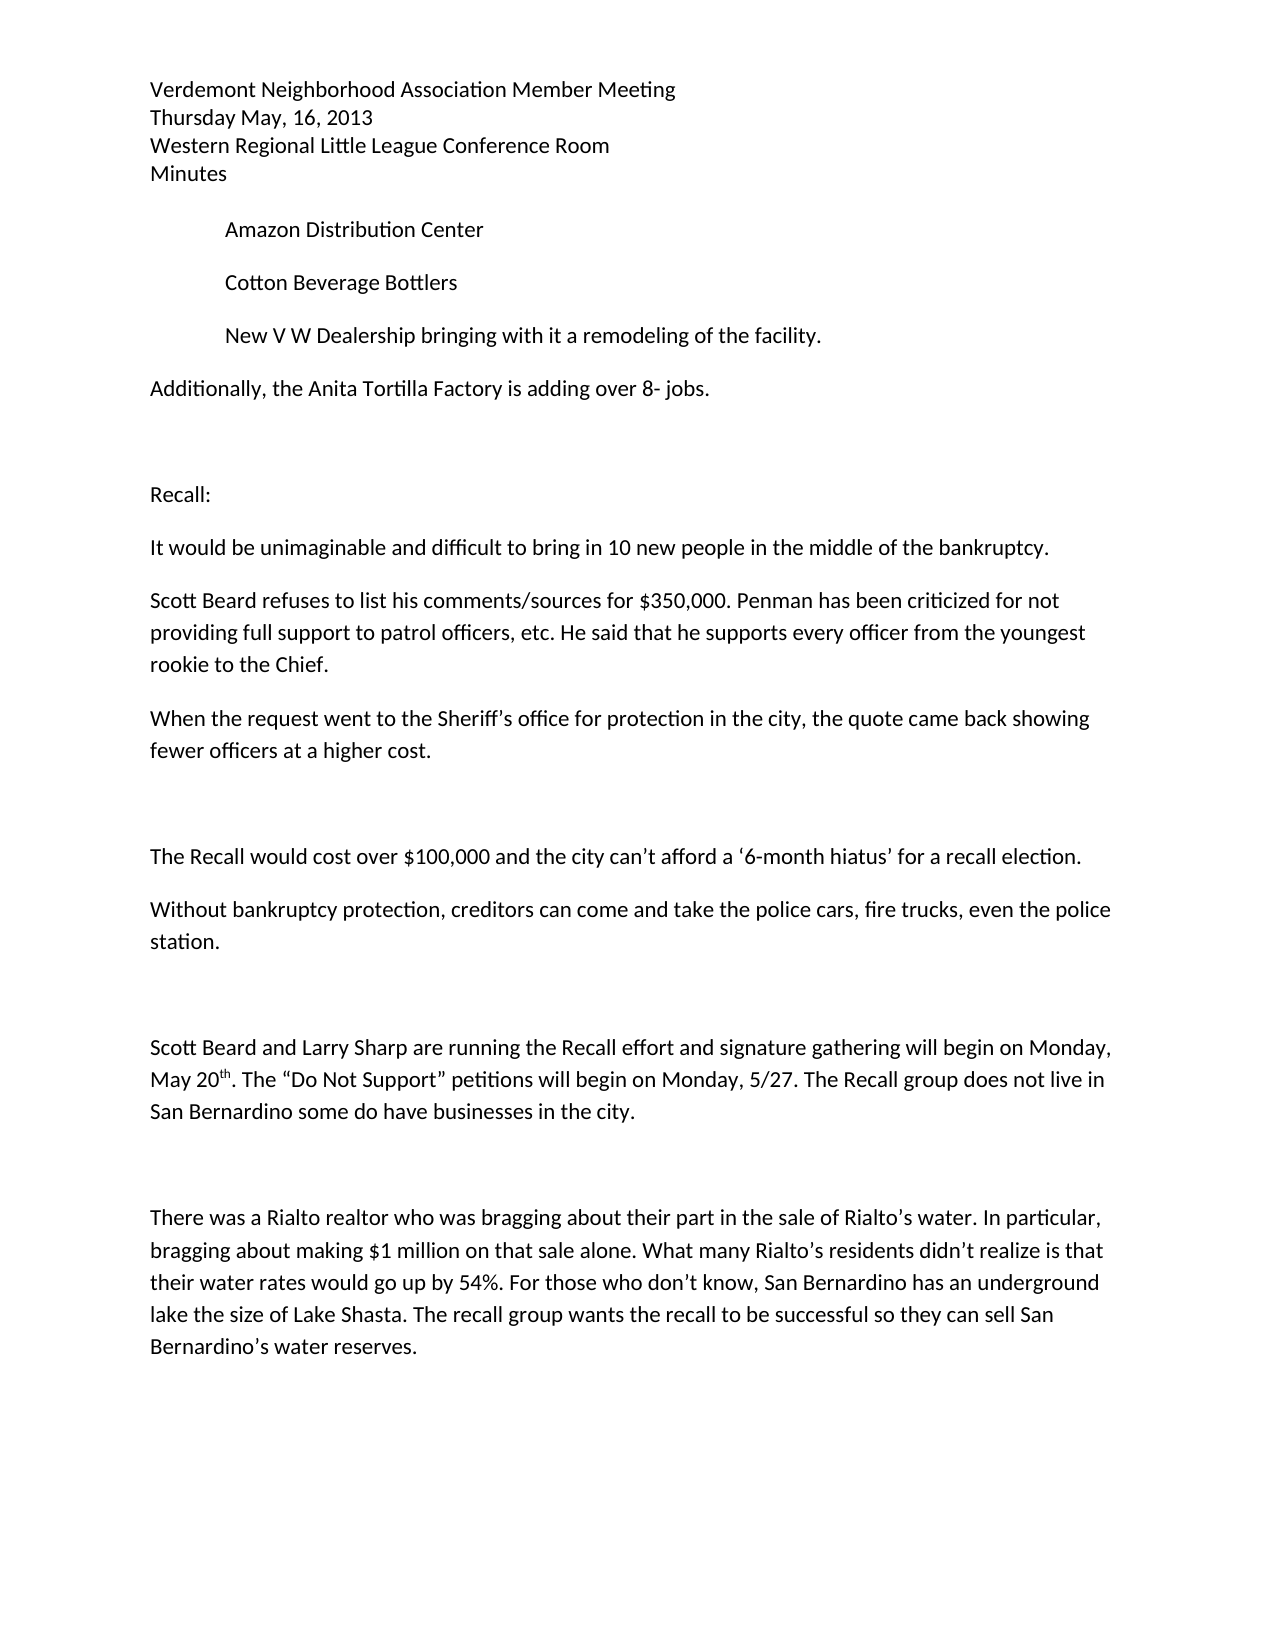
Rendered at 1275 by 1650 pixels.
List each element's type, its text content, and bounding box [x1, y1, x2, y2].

text It would be unimaginable and difficult to bring in 10 new people in the middle of the bankruptcy. [150, 533, 1125, 561]
text The Recall would cost over $100,000 and the city can’t afford a ‘6-month hiatus’ for a recall election. [150, 842, 1125, 870]
text There was a Rialto realtor who was bragging about their part in the sale of Rialto’s water. In particular, bragging about making $1 million on that sale alone. What many Rialto’s residents didn’t realize is that their water rates would go up by 54%. For those who don’t know, San Bernardino has an underground lake the size of Lake Shasta. The recall group wants the recall to be successful so they can sell San Bernardino’s water reserves. [150, 1203, 1125, 1360]
text Recall: [150, 480, 1125, 508]
text New V W Dealership bringing with it a remodeling of the facility. [150, 321, 1125, 349]
text Scott Beard and Larry Sharp are running the Recall effort and signature gathering will begin on Monday, May 20th. The “Do Not Support” petitions will begin on Monday, 5/27. The Recall group does not live in San Bernardino some do have businesses in the city. [150, 1033, 1125, 1126]
text Cotton Beverage Bottlers [150, 268, 1125, 296]
text Without bankruptcy protection, creditors can come and take the police cars, fire trucks, even the police station. [150, 895, 1125, 955]
text Amazon Distribution Center [150, 215, 1125, 243]
text When the request went to the Sheriff’s office for protection in the city, the quote came back showing fewer officers at a higher cost. [150, 704, 1125, 764]
text Scott Beard refuses to list his comments/sources for $350,000. Penman has been criticized for not providing full support to patrol officers, etc. He said that he supports every officer from the youngest rookie to the Chief. [150, 586, 1125, 679]
text Additionally, the Anita Tortilla Factory is adding over 8- jobs. [150, 374, 1125, 402]
